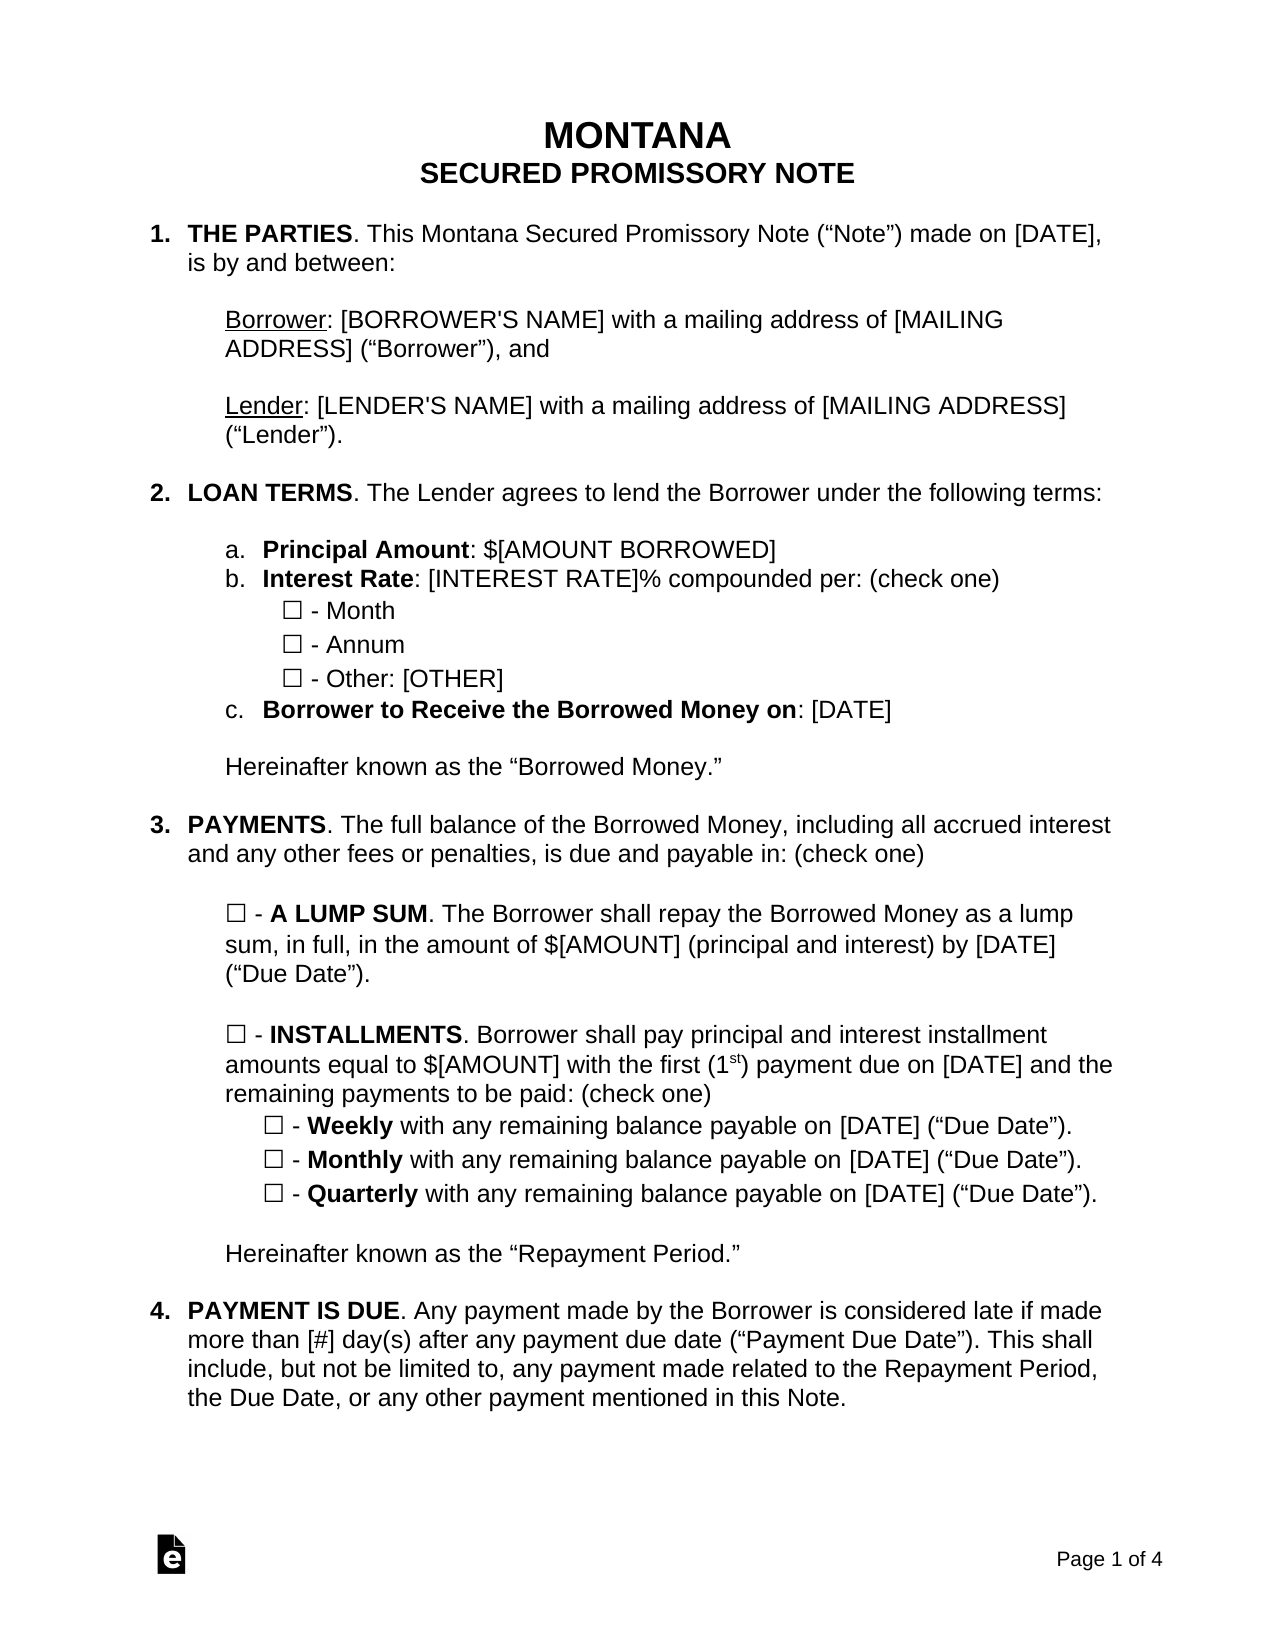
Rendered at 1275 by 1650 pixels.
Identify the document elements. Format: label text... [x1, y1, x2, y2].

text - Quarterly with any remaining balance payable on [DATE] (“Due Date”). [225, 1176, 1125, 1210]
text - Other: [OTHER] [281, 661, 1125, 695]
text - Weekly with any remaining balance payable on [DATE] (“Due Date”). [225, 1108, 1125, 1142]
text Borrower: [BORROWER'S NAME] with a mailing address of [MAILING ADDRESS] (“Borrower”), and [225, 305, 1125, 363]
list PAYMENTS. The full balance of the Borrowed Money, including all accrued interest and any other fees or penalties, is due and payable in: (check one) [150, 810, 1125, 867]
text - Monthly with any remaining balance payable on [DATE] (“Due Date”). [225, 1142, 1125, 1176]
text Lender: [LENDER'S NAME] with a mailing address of [MAILING ADDRESS] (“Lender”). [225, 391, 1125, 449]
text - INSTALLMENTS. Borrower shall pay principal and interest installment amounts equal to $[AMOUNT] with the first (1st) payment due on [DATE] and the remaining payments to be paid: (check one) [225, 1016, 1125, 1108]
text - Month [281, 593, 1125, 627]
list THE PARTIES. This Montana Secured Promissory Note (“Note”) made on [DATE], is by and between: [150, 219, 1125, 276]
list Borrower to Receive the Borrowed Money on: [DATE] [225, 695, 1125, 723]
list PAYMENT IS DUE. Any payment made by the Borrower is considered late if made more than [#] day(s) after any payment due date (“Payment Due Date”). This shall include, but not be limited to, any payment made related to the Repayment Period, the Due Date, or any other payment mentioned in this Note. [150, 1296, 1125, 1411]
list Principal Amount: $[AMOUNT BORROWED] [225, 535, 1125, 564]
text Hereinafter known as the “Repayment Period.” [225, 1239, 1125, 1268]
list Interest Rate: [INTEREST RATE]% compounded per: (check one) [225, 564, 1125, 593]
list LOAN TERMS. The Lender agrees to lend the Borrower under the following terms: [150, 478, 1125, 506]
text SECURED PROMISSORY NOTE [150, 157, 1125, 190]
text - Annum [281, 627, 1125, 661]
picture [150, 1533, 192, 1575]
text MONTANA [150, 113, 1125, 157]
text - A LUMP SUM. The Borrower shall repay the Borrowed Money as a lump sum, in full, in the amount of $[AMOUNT] (principal and interest) by [DATE] (“Due Date”). [225, 896, 1125, 988]
text Hereinafter known as the “Borrowed Money.” [225, 752, 1125, 781]
